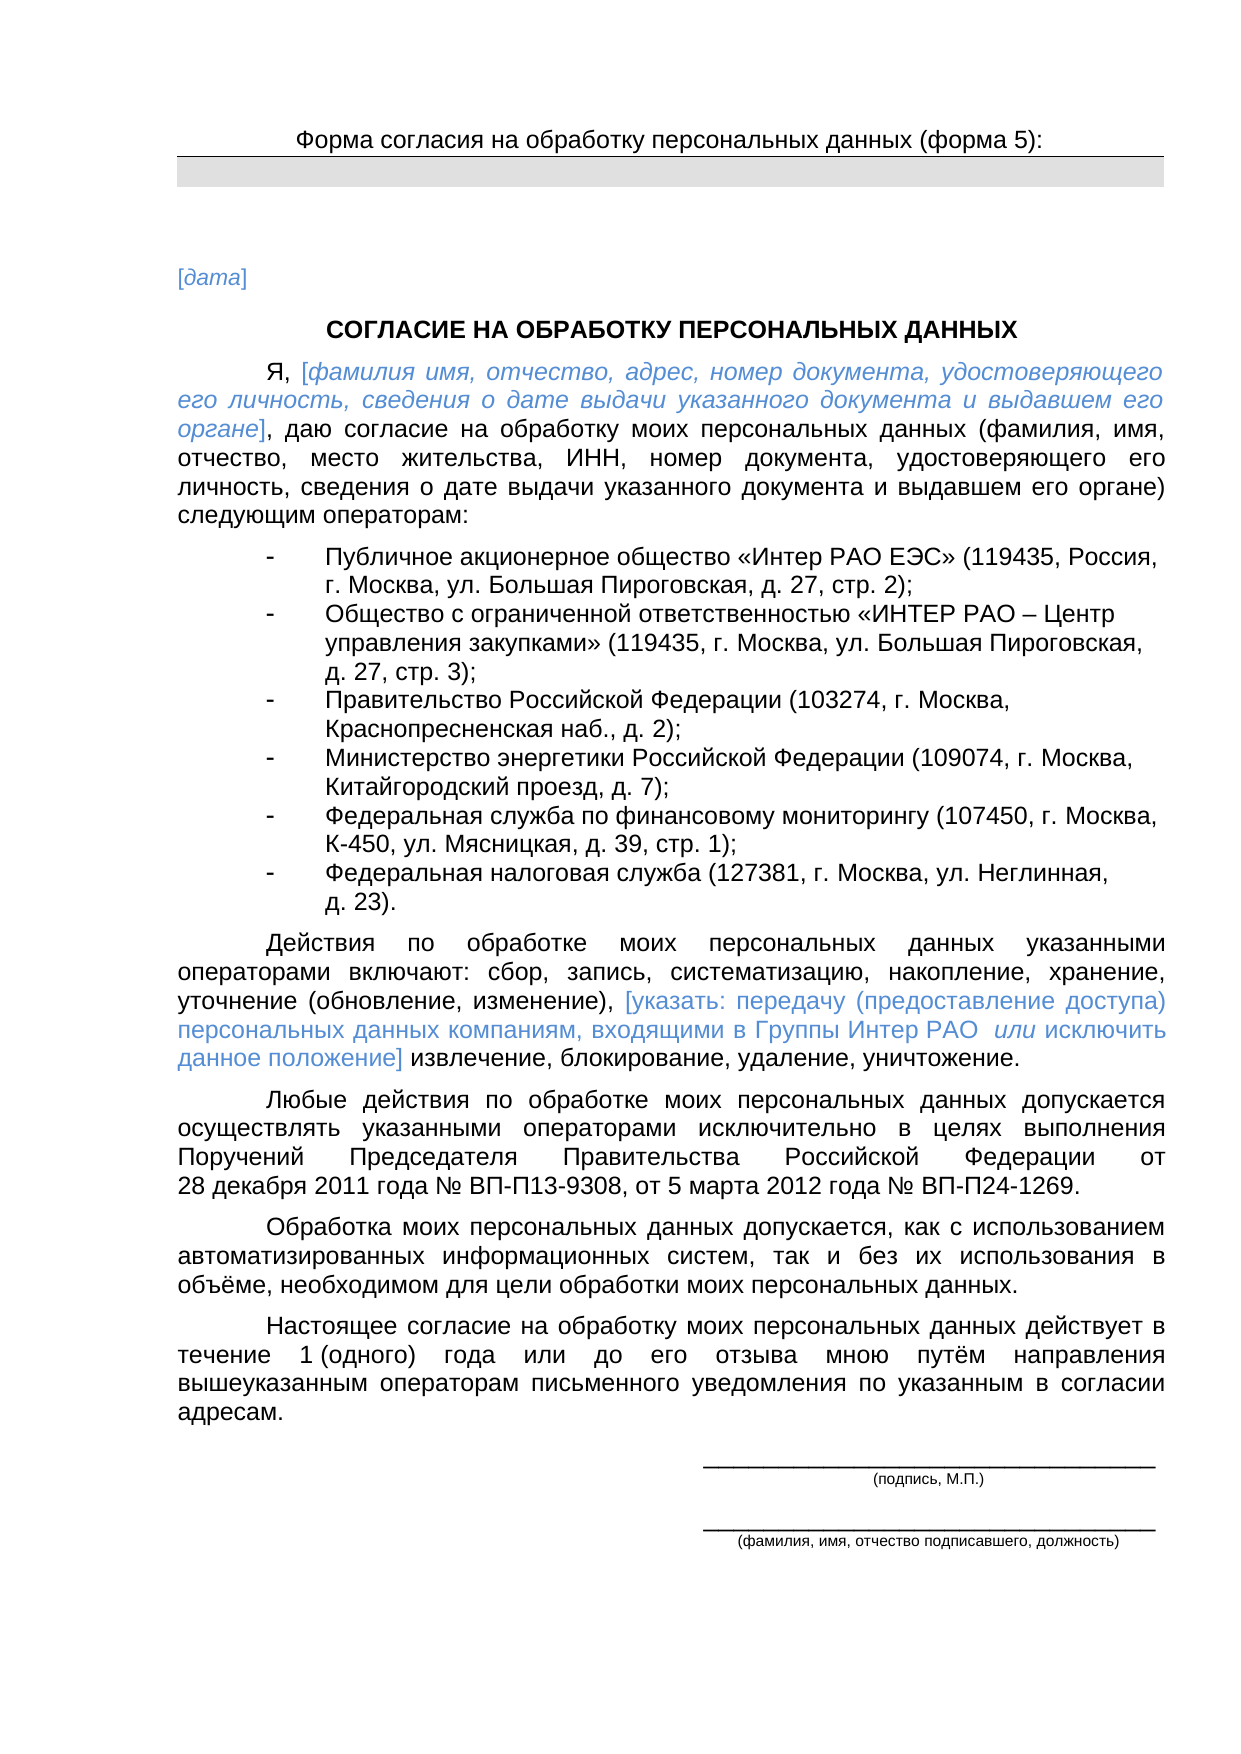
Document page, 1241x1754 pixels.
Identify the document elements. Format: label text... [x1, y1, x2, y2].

text Действия по обработке моих персональных данных указанными операторами включают: сбор, запись, систематизацию, накопление, хранение, уточнение (обновление, изменение), [указать: передачу (предоставление доступа) персональных данных компаниям, входящими в Группы Интер РАО или исключить данное положение] извлечение, блокирование, удаление, уничтожение. [177, 928, 1167, 1072]
list Федеральная налоговая служба (127381, г. Москва, ул. Неглинная, д. 23). [266, 858, 1167, 916]
list Общество с ограниченной ответственностью «ИНТЕР РАО – Центр управления закупками» (119435, г. Москва, ул. Большая Пироговская, д. 27, стр. 3); [266, 599, 1167, 685]
list Министерство энергетики Российской Федерации (109074, г. Москва, Китайгородский проезд, д. 7); [266, 743, 1167, 801]
text Форма согласия на обработку персональных данных (форма 5): [295, 118, 1167, 156]
list Федеральная служба по финансовому мониторингу (107450, г. Москва, К-450, ул. Мясницкая, д. 39, стр. 1); [266, 801, 1167, 858]
text Любые действия по обработке моих персональных данных допускается осуществлять указанными операторами исключительно в целях выполнения Поручений Председателя Правительства Российской Федерации от 28 декабря 2011 года № ВП-П13-9308, от 5 марта 2012 года № ВП-П24-1269. [177, 1084, 1167, 1199]
table_header ______________________________ (подпись, М.П.) ______________________________ (фамилия, имя, отчество подписавшего, должность) [691, 1438, 1167, 1592]
text [дата] [177, 264, 1167, 290]
list Публичное акционерное общество «Интер РАО ЕЭС» (119435, Россия, г. Москва, ул. Большая Пироговская, д. 27, стр. 2); [266, 541, 1167, 599]
text Я, [фамилия имя, отчество, адрес, номер документа, удостоверяющего его личность, сведения о дате выдачи указанного документа и выдавшем его органе], даю согласие на обработку моих персональных данных (фамилия, имя, отчество, место жительства, ИНН, номер документа, удостоверяющего его личность, сведения о дате выдачи указанного документа и выдавшем его органе) следующим операторам: [177, 356, 1167, 529]
text Настоящее согласие на обработку моих персональных данных действует в течение 1 (одного) года или до его отзыва мною путём направления вышеуказанным операторам письменного уведомления по указанным в согласии адресам. [177, 1311, 1167, 1426]
text СОГЛАСИЕ НА ОБРАБОТКУ ПЕРСОНАЛЬНЫХ ДАННЫХ [177, 315, 1167, 344]
list Правительство Российской Федерации (103274, г. Москва, Краснопресненская наб., д. 2); [266, 685, 1167, 743]
text Обработка моих персональных данных допускается, как с использованием автоматизированных информационных систем, так и без их использования в объёме, необходимом для цели обработки моих персональных данных. [177, 1212, 1167, 1298]
